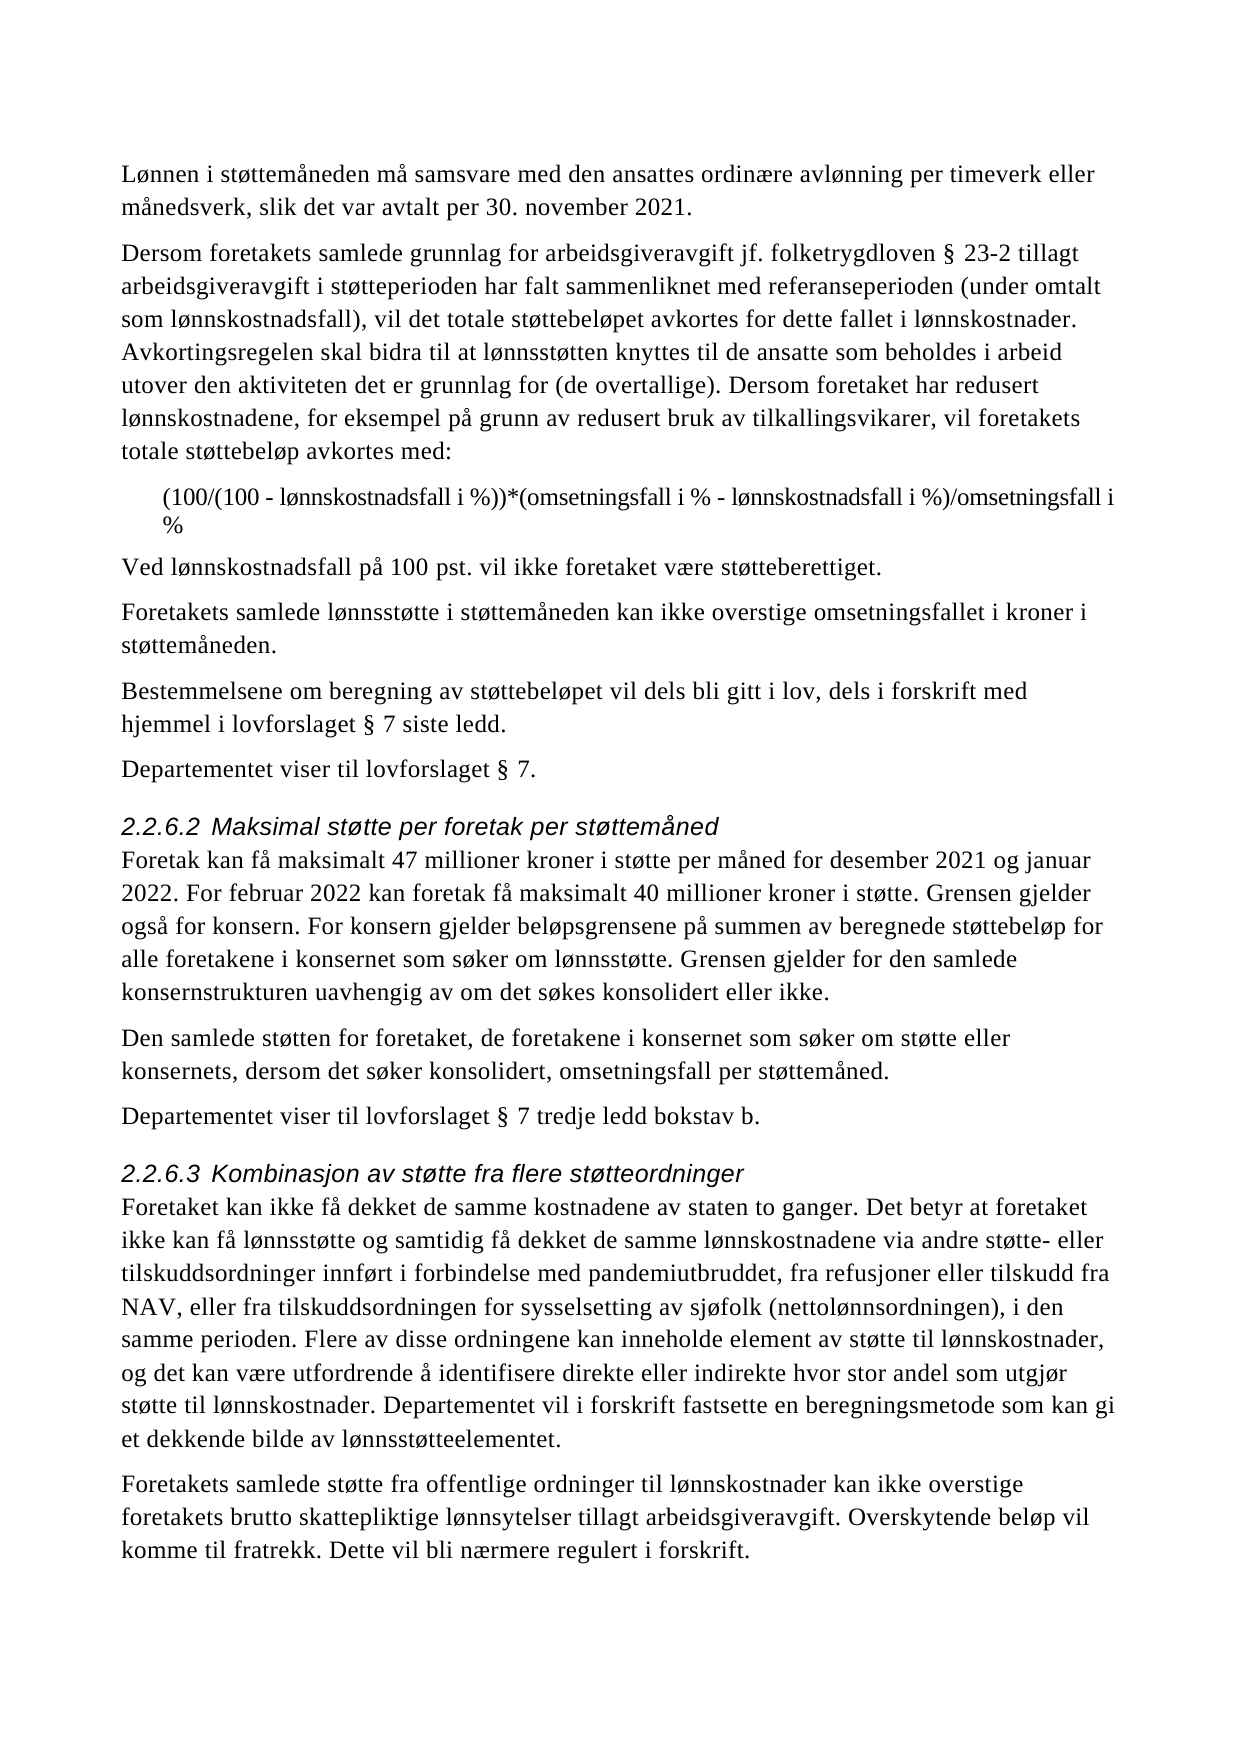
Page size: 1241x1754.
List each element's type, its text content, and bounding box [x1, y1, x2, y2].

text Bestemmelsene om beregning av støttebeløpet vil dels bli gitt i lov, dels i forskrift med hjemmel i lovforslaget § 7 siste ledd. [121, 676, 1119, 737]
subtitle Maksimal støtte per foretak per støttemåned [121, 812, 1119, 841]
text Lønnen i støttemåneden må samsvare med den ansattes ordinære avlønning per timeverk eller månedsverk, slik det var avtalt per 30. november 2021. [121, 159, 1119, 221]
text Departementet viser til lovforslaget § 7 tredje ledd bokstav b. [121, 1101, 1119, 1130]
text Departementet viser til lovforslaget § 7. [121, 754, 1119, 783]
text Dersom foretakets samlede grunnlag for arbeidsgiveravgift jf. folketrygdloven § 23-2 tillagt arbeidsgiveravgift i støtteperioden har falt sammenliknet med referanseperioden (under omtalt som lønnskostnadsfall), vil det totale støttebeløpet avkortes for dette fallet i lønnskostnader. Avkortingsregelen skal bidra til at lønnsstøtten knyttes til de ansatte som beholdes i arbeid utover den aktiviteten det er grunnlag for (de overtallige). Dersom foretaket har redusert lønnskostnadene, for eksempel på grunn av redusert bruk av tilkallingsvikarer, vil foretakets totale støttebeløp avkortes med: [121, 238, 1119, 465]
text Foretak kan få maksimalt 47 millioner kroner i støtte per måned for desember 2021 og januar 2022. For februar 2022 kan foretak få maksimalt 40 millioner kroner i støtte. Grensen gjelder også for konsern. For konsern gjelder beløpsgrensene på summen av beregnede støttebeløp for alle foretakene i konsernet som søker om lønnsstøtte. Grensen gjelder for den samlede konsernstrukturen uavhengig av om det søkes konsolidert eller ikke. [121, 845, 1119, 1006]
text Ved lønnskostnadsfall på 100 pst. vil ikke foretaket være støtteberettiget. [121, 552, 1119, 580]
text (100/(100 - lønnskostnadsfall i %))*(omsetningsfall i % - lønnskostnadsfall i %)/omsetningsfall i % [162, 482, 1119, 539]
text Foretakets samlede lønnsstøtte i støttemåneden kan ikke overstige omsetningsfallet i kroner i støttemåneden. [121, 597, 1119, 659]
subtitle Kombinasjon av støtte fra flere støtteordninger [121, 1159, 1119, 1188]
text Den samlede støtten for foretaket, de foretakene i konsernet som søker om støtte eller konsernets, dersom det søker konsolidert, omsetningsfall per støttemåned. [121, 1023, 1119, 1085]
text Foretaket kan ikke få dekket de samme kostnadene av staten to ganger. Det betyr at foretaket ikke kan få lønnsstøtte og samtidig få dekket de samme lønnskostnadene via andre støtte- eller tilskuddsordninger innført i forbindelse med pandemiutbruddet, fra refusjoner eller tilskudd fra NAV, eller fra tilskuddsordningen for sysselsetting av sjøfolk (nettolønnsordningen), i den samme perioden. Flere av disse ordningene kan inneholde element av støtte til lønnskostnader, og det kan være utfordrende å identifisere direkte eller indirekte hvor stor andel som utgjør støtte til lønnskostnader. Departementet vil i forskrift fastsette en beregningsmetode som kan gi et dekkende bilde av lønnsstøtteelementet. [121, 1192, 1119, 1452]
text Foretakets samlede støtte fra offentlige ordninger til lønnskostnader kan ikke overstige foretakets brutto skattepliktige lønnsytelser tillagt arbeidsgiveravgift. Overskytende beløp vil komme til fratrekk. Dette vil bli nærmere regulert i forskrift. [121, 1469, 1119, 1564]
